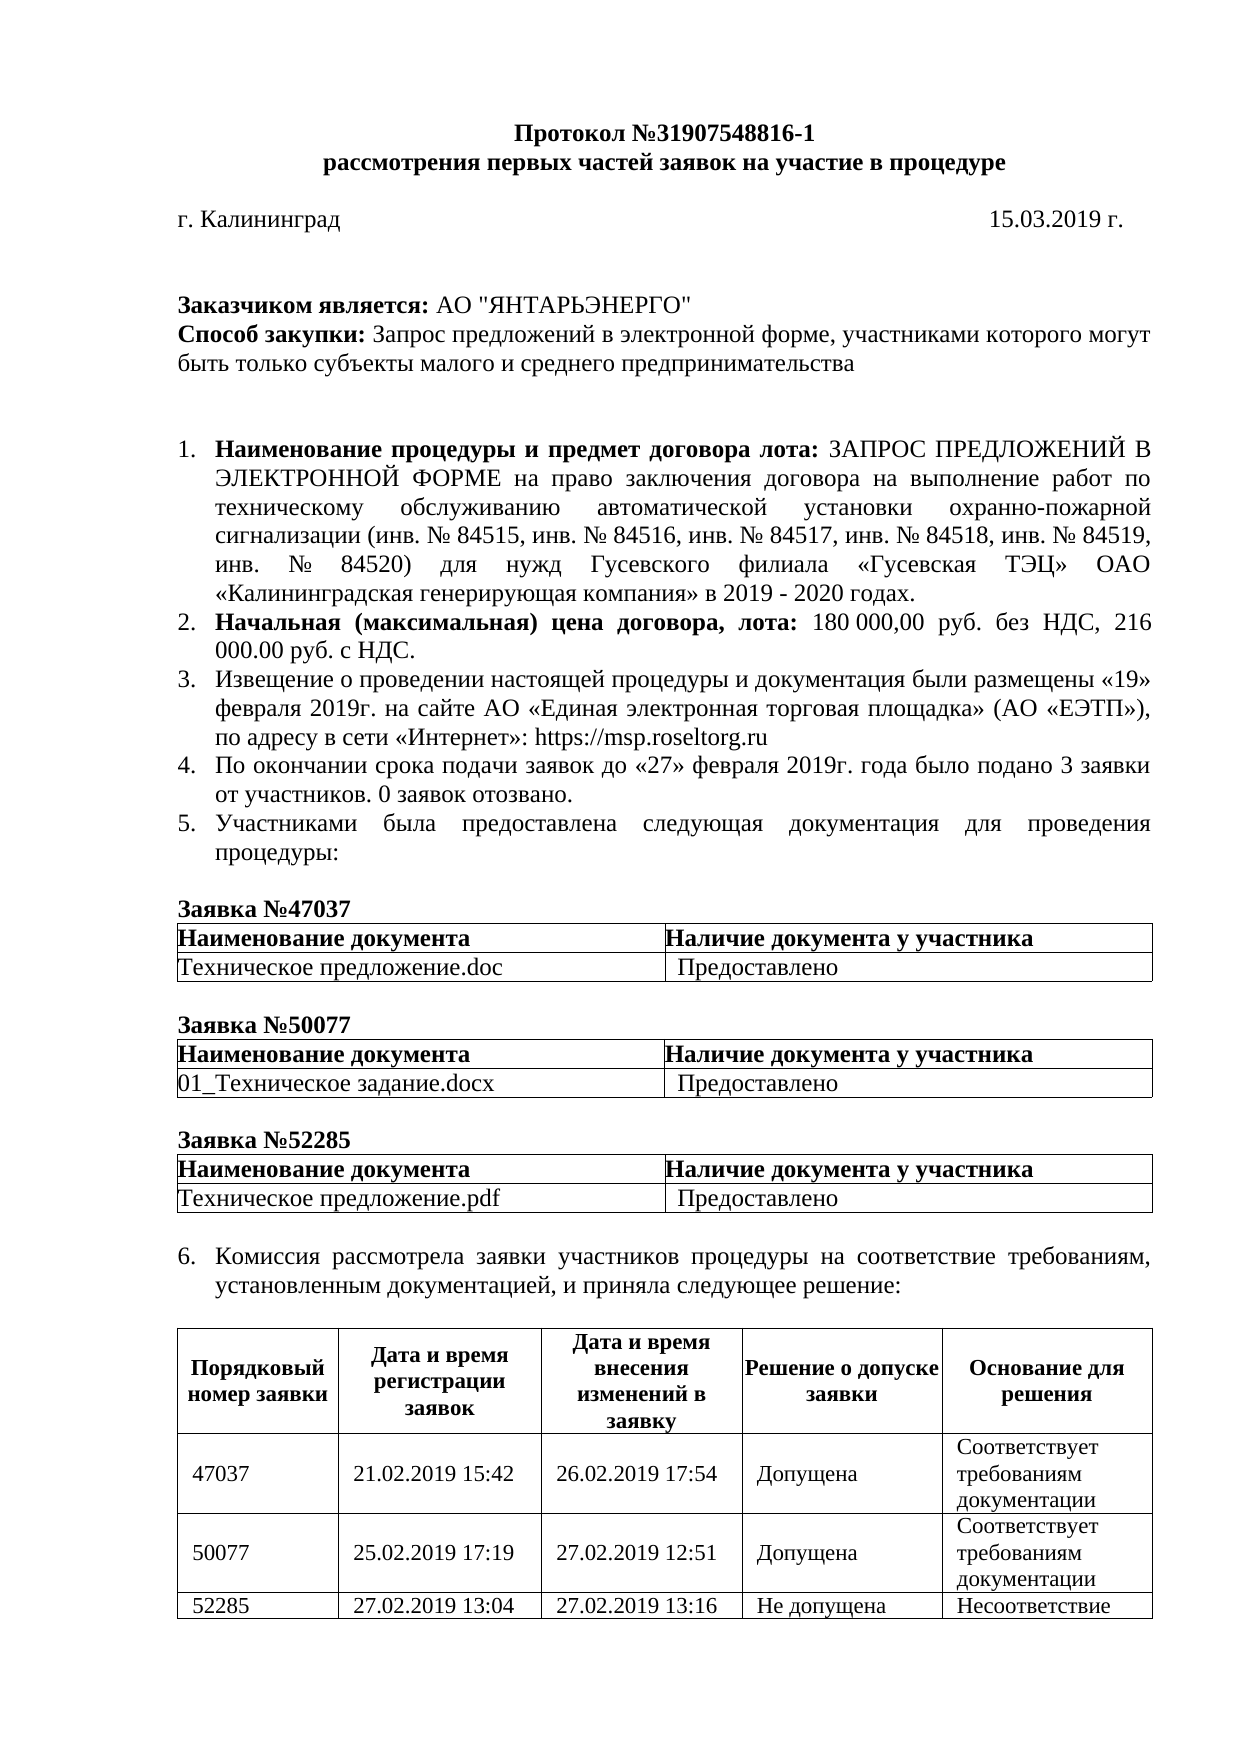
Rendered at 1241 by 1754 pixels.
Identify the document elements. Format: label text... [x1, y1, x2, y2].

text Заявка №47037 [177, 894, 1152, 923]
list По окончании срока подачи заявок до «27» февраля 2019г. года было подано 3 заявки от участников. 0 заявок отозвано. [177, 751, 1152, 808]
table_cell 27.02.2019 13:04 [339, 1593, 541, 1618]
table_cell Предоставлено [666, 953, 1152, 981]
table_header Дата и время регистрации заявок [339, 1329, 541, 1433]
table_header Дата и время внесения изменений в заявку [542, 1329, 742, 1433]
table_cell 01_Техническое задание.docx [178, 1069, 664, 1097]
list Начальная (максимальная) цена договора, лота: 180 000,00 руб. без НДС, 216 000.00 руб. с НДС. [177, 607, 1152, 664]
table_cell 27.02.2019 13:16 [542, 1593, 742, 1618]
list Наименование процедуры и предмет договора лота: ЗАПРОС ПРЕДЛОЖЕНИЙ В ЭЛЕКТРОННОЙ ФОРМЕ на право заключения договора на выполнение работ по техническому обслуживанию автоматической установки охранно-пожарной сигнализации (инв. № 84515, инв. № 84516, инв. № 84517, инв. № 84518, инв. № 84519, инв. № 84520) для нужд Гусевского филиала «Гусевская ТЭЦ» ОАО «Калининградская генерирующая компания» в 2019 - 2020 годах. [177, 434, 1152, 607]
table_cell 27.02.2019 12:51 [542, 1514, 742, 1592]
table_header Наименование документа [178, 1155, 665, 1183]
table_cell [943, 1593, 1152, 1618]
text Заказчиком является: АО "ЯНТАРЬЭНЕРГО" [177, 291, 1152, 319]
table_cell Допущена [743, 1514, 942, 1592]
table_cell Техническое предложение.doc [178, 953, 665, 981]
text Протокол №31907548816-1 [177, 118, 1152, 147]
table_cell 47037 [178, 1434, 338, 1512]
table_header Наличие документа у участника [665, 1040, 1152, 1068]
table_cell Техническое предложение.pdf [178, 1184, 665, 1212]
table_cell Предоставлено [666, 1184, 1152, 1212]
table_cell 52285 [178, 1593, 338, 1618]
text Заявка №52285 [177, 1126, 1152, 1154]
table_header Основание для решения [943, 1329, 1152, 1433]
table_cell Соответствует требованиям документации [943, 1514, 1152, 1592]
table_header Наличие документа у участника [666, 924, 1152, 952]
text г. Калининград 15.03.2019 г. [177, 204, 1152, 233]
table_header Решение о допуске заявки [743, 1329, 942, 1433]
list Извещение о проведении настоящей процедуры и документация были размещены «19» февраля 2019г. на сайте АО «Единая электронная торговая площадка» (АО «ЕЭТП»), по адресу в сети «Интернет»: https://msp.roseltorg.ru [177, 664, 1152, 751]
text рассмотрения первых частей заявок на участие в процедуре [177, 147, 1152, 176]
table_cell Не допущена [743, 1593, 942, 1618]
table_cell 26.02.2019 17:54 [542, 1434, 742, 1512]
list Участниками была предоставлена следующая документация для проведения процедуры: [177, 808, 1152, 866]
text Заявка №50077 [177, 1010, 1152, 1039]
table_header Порядковый номер заявки [178, 1329, 338, 1433]
table_cell 50077 [178, 1514, 338, 1592]
table_header Наименование документа [178, 924, 665, 952]
table_cell 25.02.2019 17:19 [339, 1514, 541, 1592]
list Комиссия рассмотрела заявки участников процедуры на соответствие требованиям, установленным документацией, и приняла следующее решение: [177, 1241, 1152, 1299]
table_cell Допущена [743, 1434, 942, 1512]
table_cell Предоставлено [665, 1069, 1152, 1097]
table_cell 21.02.2019 15:42 [339, 1434, 541, 1512]
table_header Наименование документа [178, 1040, 664, 1068]
table_cell Соответствует требованиям документации [943, 1434, 1152, 1512]
table_header Наличие документа у участника [666, 1155, 1152, 1183]
text Способ закупки: Запрос предложений в электронной форме, участниками которого могут быть только субъекты малого и среднего предпринимательства [177, 319, 1152, 377]
